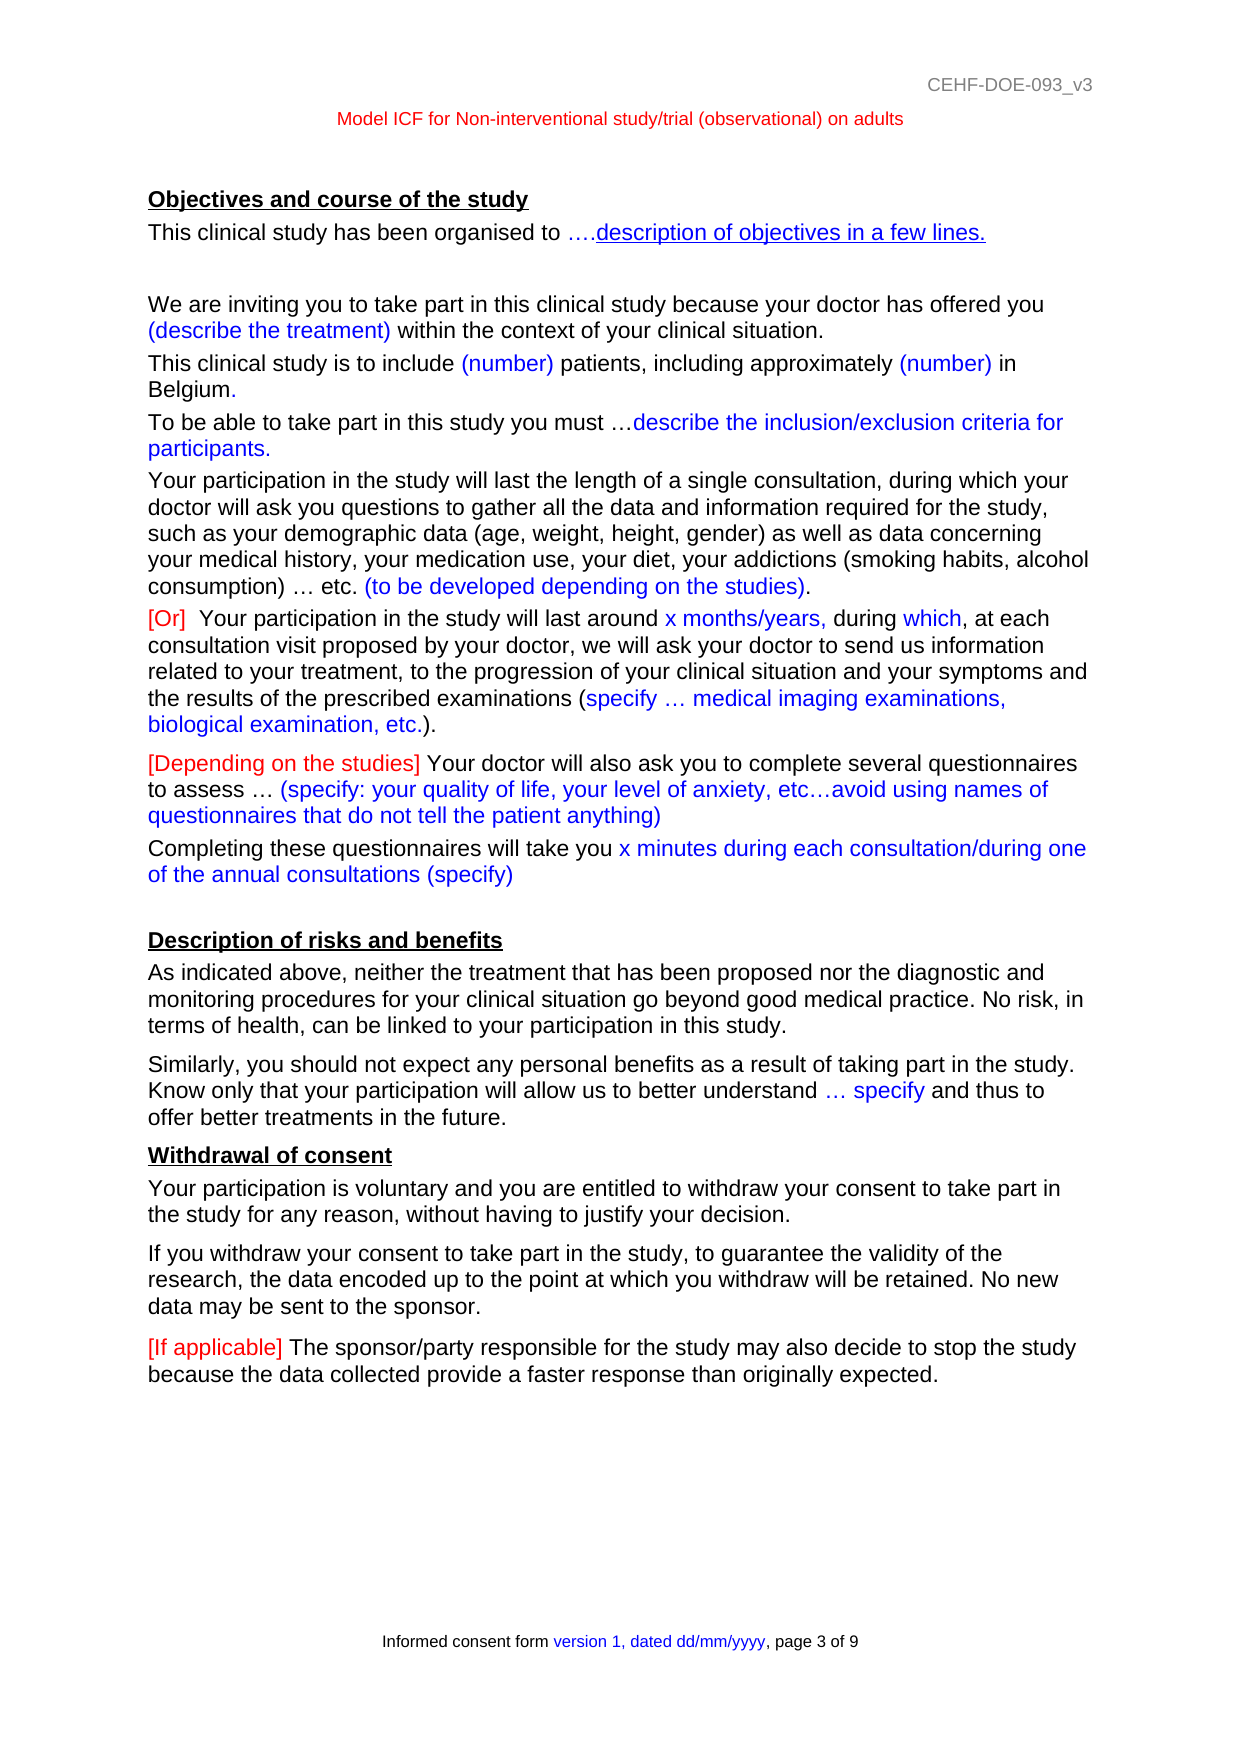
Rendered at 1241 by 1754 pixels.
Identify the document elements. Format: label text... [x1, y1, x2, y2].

text Your participation is voluntary and you are entitled to withdraw your consent to take part in the study for any reason, without having to justify your decision. [148, 1175, 1093, 1228]
text This clinical study has been organised to ….description of objectives in a few lines. [148, 219, 1093, 245]
text We are inviting you to take part in this clinical study because your doctor has offered you (describe the treatment) within the context of your clinical situation. [148, 291, 1093, 343]
text [If applicable] The sponsor/party responsible for the study may also decide to stop the study because the data collected provide a faster response than originally expected. [148, 1334, 1093, 1387]
text This clinical study is to include (number) patients, including approximately (number) in . [148, 349, 1093, 402]
text Your participation in the study will last the length of a single consultation, during which your doctor will ask you questions to gather all the data and information required for the study, such as your demographic data (age, weight, height, gender) as well as data concerning your medical history, your medication use, your diet, your addictions (smoking habits, alcohol consumption) … etc. (to be developed depending on the studies). [148, 467, 1093, 599]
text [Or] Your participation in the study will last around x months/years, during which, at each consultation visit proposed by your doctor, we will ask your doctor to send us information related to your treatment, to the progression of your clinical situation and your symptoms and the results of the prescribed examinations (specify … medical imaging examinations, biological examination, etc.). [148, 605, 1093, 737]
text Objectives and course of the study [148, 186, 1093, 213]
text Withdrawal of consent [148, 1142, 1093, 1169]
text As indicated above, neither the treatment that has been proposed nor the diagnostic and monitoring procedures for your clinical situation go beyond good medical practice. No risk, in terms of health, can be linked to your participation in this study. [148, 959, 1093, 1038]
text [Depending on the studies] Your doctor will also ask you to complete several questionnaires to assess … (specify: your quality of life, your level of anxiety, etc…avoid using names of questionnaires that do not tell the patient anything) [148, 750, 1093, 829]
text To be able to take part in this study you must …describe the inclusion/exclusion criteria for participants. [148, 408, 1093, 461]
text Similarly, you should not expect any personal benefits as a result of taking part in the study. Know only that your participation will allow us to better understand … specify and thus to offer better treatments in the future. [148, 1051, 1093, 1130]
text Completing these questionnaires will take you x minutes during each consultation/during one of the annual consultations (specify) [148, 835, 1093, 888]
text Description of risks and benefits [148, 927, 1093, 953]
text If you withdraw your consent to take part in the study, to guarantee the validity of the research, the data encoded up to the point at which you withdraw will be retained. No new data may be sent to the sponsor. [148, 1240, 1093, 1319]
